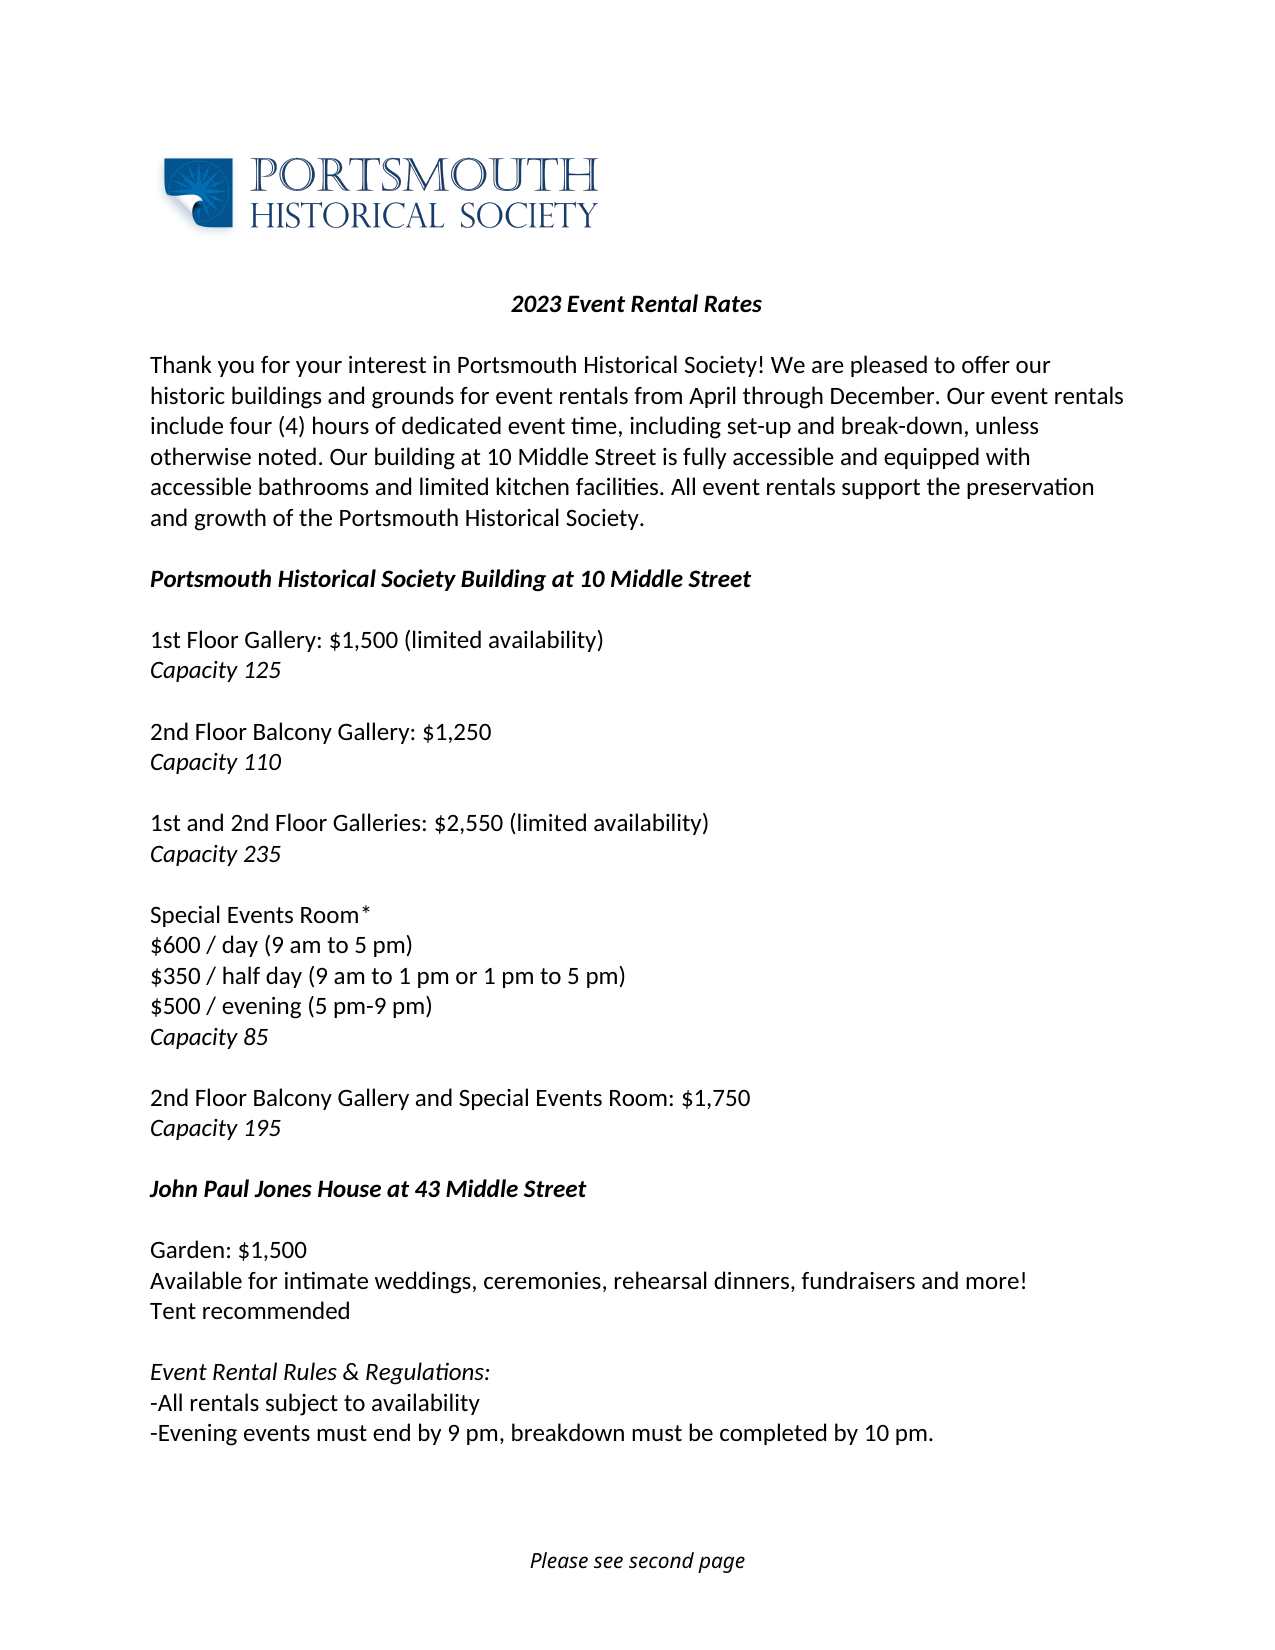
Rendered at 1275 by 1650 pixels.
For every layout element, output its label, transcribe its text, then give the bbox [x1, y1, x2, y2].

text Capacity 195 [150, 1112, 1125, 1143]
text $500 / evening (5 pm-9 pm) [150, 990, 1125, 1021]
text $600 / day (9 am to 5 pm) [150, 929, 1125, 960]
text Available for intimate weddings, ceremonies, rehearsal dinners, fundraisers and more! [150, 1265, 1125, 1296]
text 2nd Floor Balcony Gallery and Special Events Room: $1,750 [150, 1082, 1125, 1112]
text 2023 Event Rental Rates [150, 288, 1125, 319]
text $350 / half day (9 am to 1 pm or 1 pm to 5 pm) [150, 960, 1125, 990]
text 1st and 2nd Floor Galleries: $2,550 (limited availability) [150, 807, 1125, 838]
text Capacity 235 [150, 838, 1125, 868]
text Garden: $1,500 [150, 1234, 1125, 1265]
text Portsmouth Historical Society Building at 10 Middle Street [150, 563, 1125, 593]
text Event Rental Rules & Regulations: [150, 1357, 1125, 1387]
picture [150, 150, 599, 243]
text Capacity 85 [150, 1021, 1125, 1051]
text Tent recommended [150, 1296, 1125, 1326]
text Thank you for your interest in Portsmouth Historical Society! We are pleased to offer our historic buildings and grounds for event rentals from April through December. Our event rentals include four (4) hours of dedicated event time, including set-up and break-down, unless otherwise noted. Our building at 10 Middle Street is fully accessible and equipped with accessible bathrooms and limited kitchen facilities. All event rentals support the preservation and growth of the Portsmouth Historical Society. [150, 349, 1125, 532]
text Capacity 125 [150, 654, 1125, 685]
text -All rentals subject to availability [150, 1387, 1125, 1418]
text -Evening events must end by 9 pm, breakdown must be completed by 10 pm. [150, 1418, 1125, 1448]
text Special Events Room* [150, 899, 1125, 929]
text 1st Floor Gallery: $1,500 (limited availability) [150, 624, 1125, 654]
text 2nd Floor Balcony Gallery: $1,250 [150, 716, 1125, 746]
text John Paul Jones House at 43 Middle Street [150, 1173, 1125, 1204]
text Capacity 110 [150, 746, 1125, 777]
